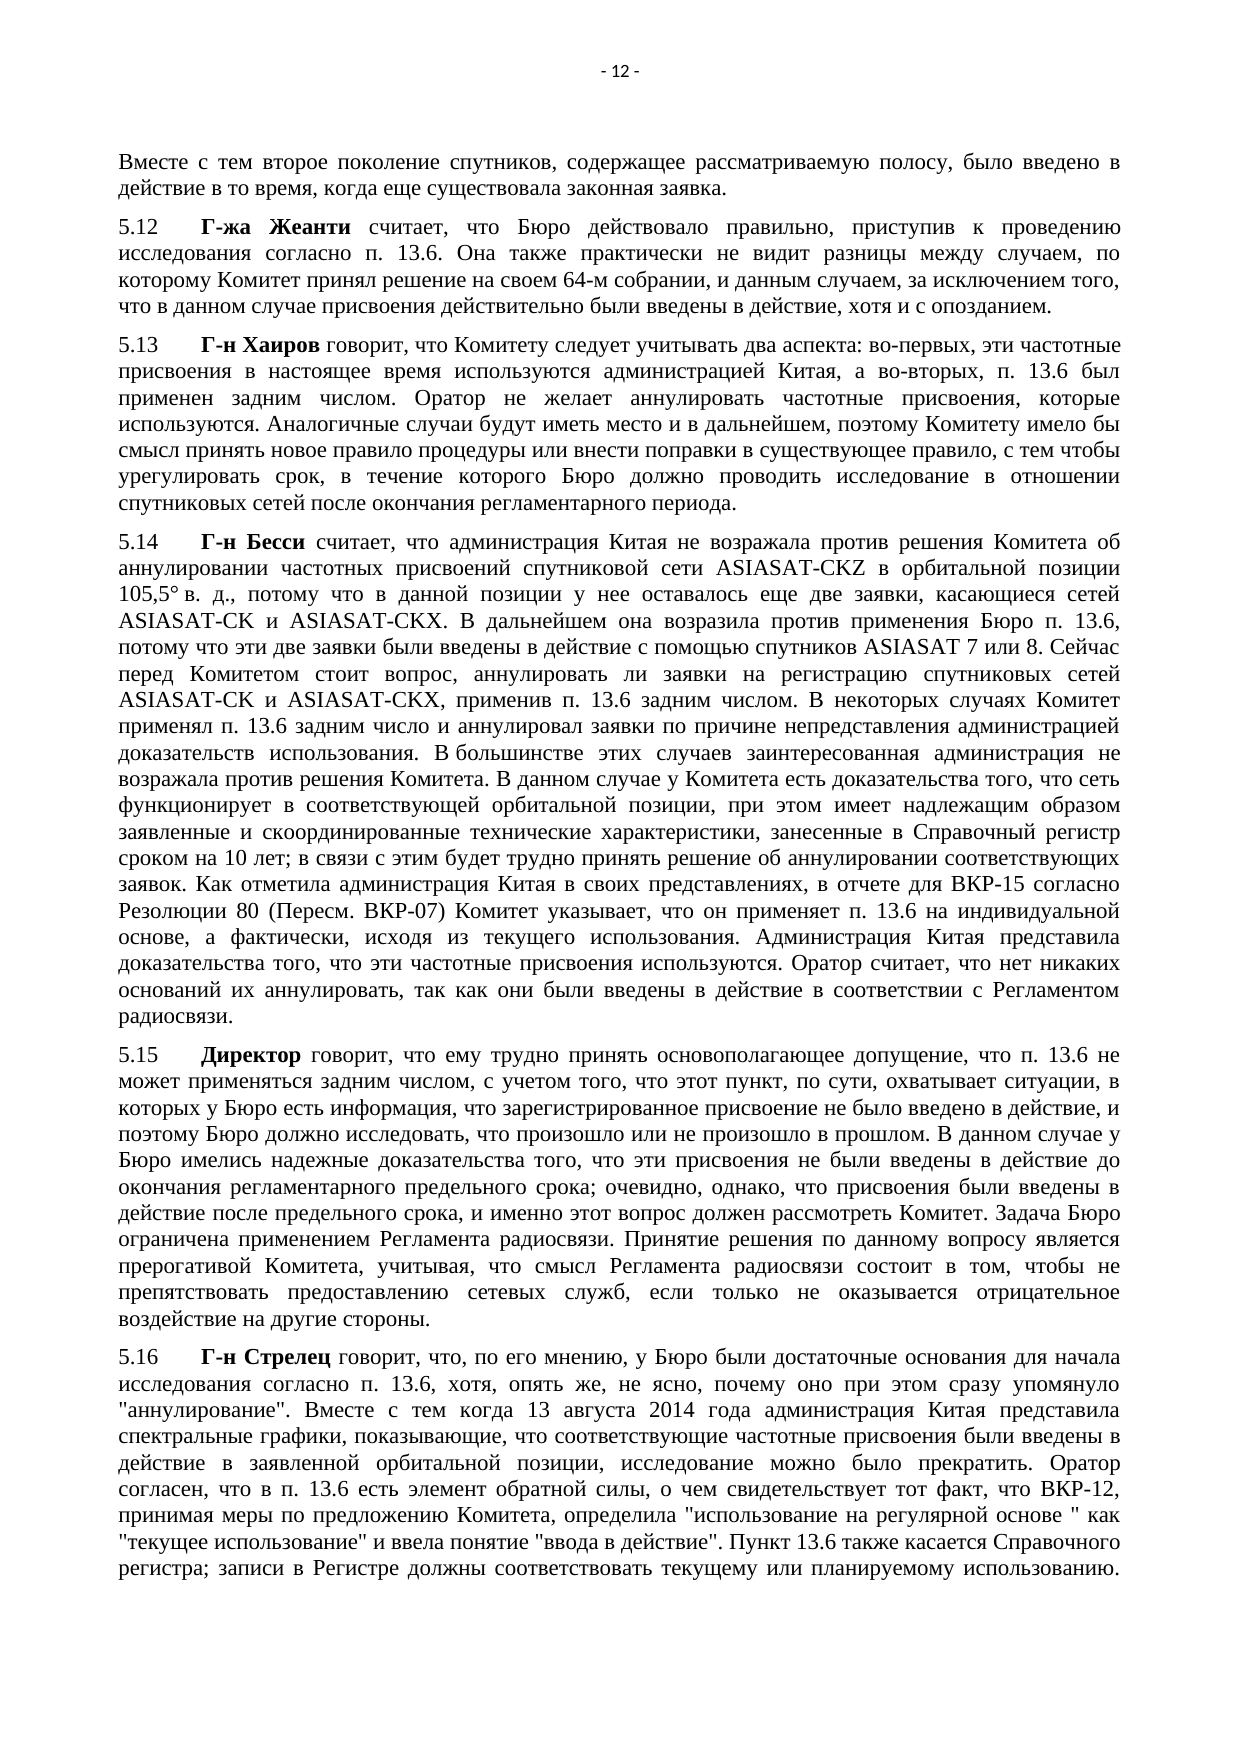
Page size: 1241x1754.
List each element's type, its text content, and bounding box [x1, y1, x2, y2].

text 5.14 Г-н Бесси считает, что администрация Китая не возражала против решения Комитета об аннулировании частотных присвоений спутниковой сети ASIASAT-CKZ в орбитальной позиции 105,5° в. д., потому что в данной позиции у нее оставалось еще две заявки, касающиеся сетей ASIASAT-CK и ASIASAT-CKX. В дальнейшем она возразила против применения Бюро п. 13.6, потому что эти две заявки были введены в действие с помощью спутников ASIASAT 7 или 8. Сейчас перед Комитетом стоит вопрос, аннулировать ли заявки на регистрацию спутниковых сетей ASIASAT-CK и ASIASAT-CKX, применив п. 13.6 задним числом. В некоторых случаях Комитет применял п. 13.6 задним число и аннулировал заявки по причине непредставления администрацией доказательств использования. В большинстве этих случаев заинтересованная администрация не возражала против решения Комитета. В данном случае у Комитета есть доказательства того, что сеть функционирует в соответствующей орбитальной позиции, при этом имеет надлежащим образом заявленные и скоординированные технические характеристики, занесенные в Справочный регистр сроком на 10 лет; в связи с этим будет трудно принять решение об аннулировании соответствующих заявок. Как отметила администрация Китая в своих представлениях, в отчете для ВКР-15 согласно Резолюции 80 (Пересм. ВКР-07) Комитет указывает, что он применяет п. 13.6 на индивидуальной основе, а фактически, исходя из текущего использования. Администрация Китая представила доказательства того, что эти частотные присвоения используются. Оратор считает, что нет никаких оснований их аннулировать, так как они были введены в действие в соответствии с Регламентом радиосвязи. [118, 528, 1122, 1028]
text 5.13 Г-н Хаиров говорит, что Комитету следует учитывать два аспекта: во-первых, эти частотные присвоения в настоящее время используются администрацией Китая, а во-вторых, п. 13.6 был применен задним числом. Оратор не желает аннулировать частотные присвоения, которые используются. Аналогичные случаи будут иметь место и в дальнейшем, поэтому Комитету имело бы смысл принять новое правило процедуры или внести поправки в существующее правило, с тем чтобы урегулировать срок, в течение которого Бюро должно проводить исследование в отношении спутниковых сетей после окончания регламентарного периода. [118, 331, 1122, 515]
text 5.15 Директор говорит, что ему трудно принять основополагающее допущение, что п. 13.6 не может применяться задним числом, с учетом того, что этот пункт, по сути, охватывает ситуации, в которых у Бюро есть информация, что зарегистрированное присвоение не было введено в действие, и поэтому Бюро должно исследовать, что произошло или не произошло в прошлом. В данном случае у Бюро имелись надежные доказательства того, что эти присвоения не были введены в действие до окончания регламентарного предельного срока; очевидно, однако, что присвоения были введены в действие после предельного срока, и именно этот вопрос должен рассмотреть Комитет. Задача Бюро ограничена применением Регламента радиосвязи. Принятие решения по данному вопросу является прерогативой Комитета, учитывая, что смысл Регламента радиосвязи состоит в том, чтобы не препятствовать предоставлению сетевых служб, если только не оказывается отрицательное воздействие на другие стороны. [118, 1041, 1122, 1331]
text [118, 1343, 1122, 1581]
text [118, 148, 1122, 200]
text 5.12 Г-жа Жеанти считает, что Бюро действовало правильно, приступив к проведению исследования согласно п. 13.6. Она также практически не видит разницы между случаем, по которому Комитет принял решение на своем 64-м собрании, и данным случаем, за исключением того, что в данном случае присвоения действительно были введены в действие, хотя и с опозданием. [118, 213, 1122, 318]
